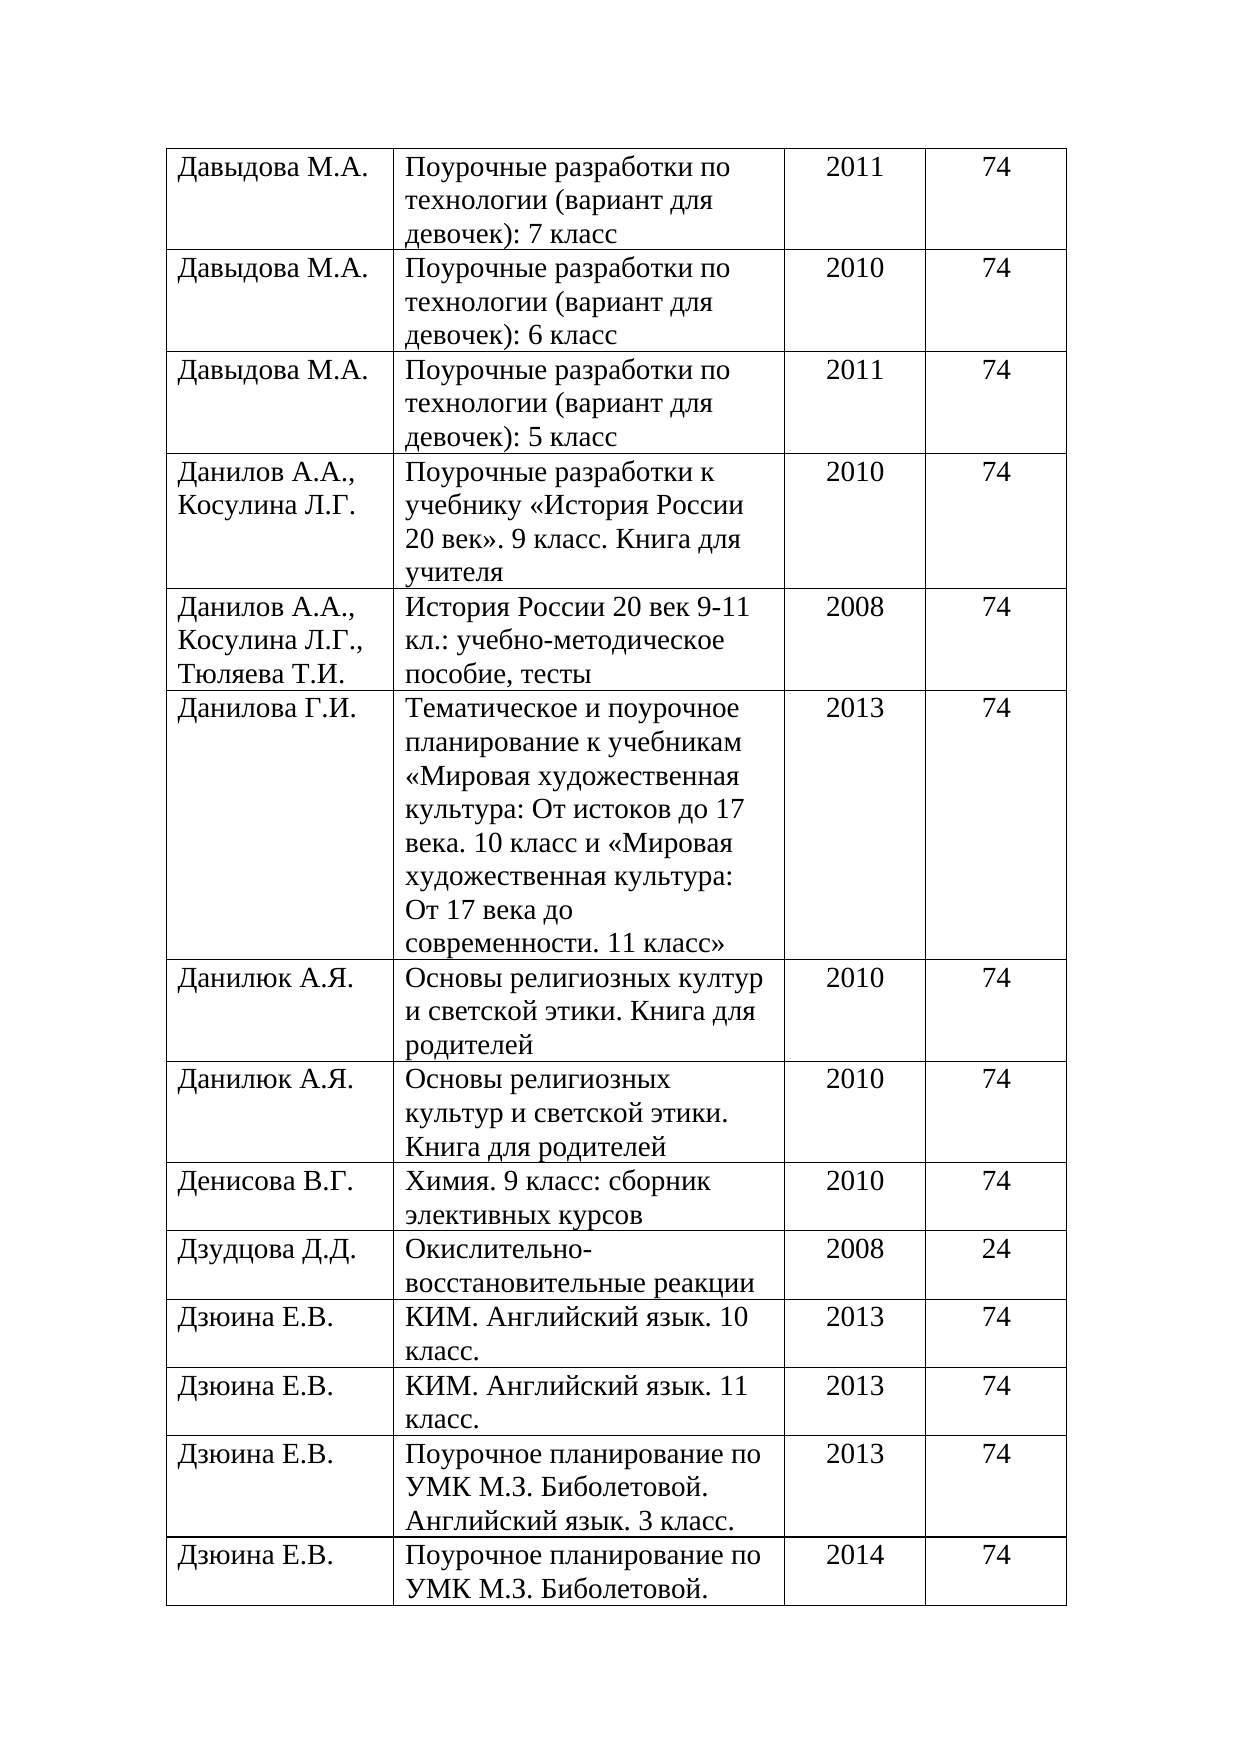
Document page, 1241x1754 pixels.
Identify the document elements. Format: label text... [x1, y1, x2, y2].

table_cell Данилюк А.Я. [167, 1062, 393, 1162]
table_cell Давыдова М.А. [167, 149, 393, 249]
table_cell Поурочные разработки по технологии (вариант для девочек): 7 класс [394, 149, 784, 249]
table_cell Дзудцова Д.Д. [167, 1231, 393, 1298]
table_cell 2013 [785, 1300, 925, 1367]
table_cell 74 [926, 250, 1066, 351]
table_cell 2010 [785, 250, 925, 351]
table_cell 2010 [785, 960, 925, 1061]
table_cell Поурочное планирование по УМК М.З. Биболетовой. Английский язык. 3 класс. [394, 1436, 784, 1536]
table_cell Поурочные разработки по технологии (вариант для девочек): 6 класс [394, 250, 784, 351]
table_cell 74 [926, 960, 1066, 1061]
table_cell 2014 [785, 1538, 925, 1604]
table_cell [394, 1538, 784, 1604]
table_cell Данилов А.А., Косулина Л.Г., Тюляева Т.И. [167, 589, 393, 689]
table_cell 2010 [785, 1163, 925, 1230]
table_cell Данилов А.А., Косулина Л.Г. [167, 454, 393, 588]
table_cell 2010 [785, 454, 925, 588]
table_cell 74 [926, 1368, 1066, 1435]
table_cell 74 [926, 1538, 1066, 1604]
table_cell Основы религиозных культур и светской этики. Книга для родителей [394, 1062, 784, 1162]
table_cell Тематическое и поурочное планирование к учебникам «Мировая художественная культура: От истоков до 17 века. 10 класс и «Мировая художественная культура: От 17 века до современности. 11 класс» [394, 691, 784, 959]
table_cell 74 [926, 589, 1066, 689]
table_cell Данилюк А.Я. [167, 960, 393, 1061]
table_cell Дзюина Е.В. [167, 1300, 393, 1367]
table_cell 2008 [785, 1231, 925, 1298]
table_cell 74 [926, 149, 1066, 249]
table_cell Дзюина Е.В. [167, 1368, 393, 1435]
table_cell КИМ. Английский язык. 10 класс. [394, 1300, 784, 1367]
table_cell Дзюина Е.В. [167, 1436, 393, 1536]
table_cell 74 [926, 352, 1066, 453]
table_cell Основы религиозных култур и светской этики. Книга для родителей [394, 960, 784, 1061]
table_cell 74 [926, 691, 1066, 959]
table_cell Денисова В.Г. [167, 1163, 393, 1230]
table_cell 74 [926, 1436, 1066, 1536]
table_cell Поурочные разработки по технологии (вариант для девочек): 5 класс [394, 352, 784, 453]
table_cell Дзюина Е.В. [167, 1538, 393, 1604]
table_cell Поурочные разработки к учебнику «История России 20 век». 9 класс. Книга для учителя [394, 454, 784, 588]
table_cell Данилова Г.И. [167, 691, 393, 959]
table_cell КИМ. Английский язык. 11 класс. [394, 1368, 784, 1435]
table_cell 2013 [785, 1436, 925, 1536]
table_cell 74 [926, 454, 1066, 588]
table_cell Давыдова М.А. [167, 250, 393, 351]
table_cell 2010 [785, 1062, 925, 1162]
table_cell 2011 [785, 149, 925, 249]
table_cell 24 [926, 1231, 1066, 1298]
table_cell 2011 [785, 352, 925, 453]
table_cell 2013 [785, 691, 925, 959]
table_cell 74 [926, 1163, 1066, 1230]
table_cell 74 [926, 1300, 1066, 1367]
table_cell 74 [926, 1062, 1066, 1162]
table_cell 2008 [785, 589, 925, 689]
table_cell История России 20 век 9-11 кл.: учебно-методическое пособие, тесты [394, 589, 784, 689]
table_cell 2013 [785, 1368, 925, 1435]
table_cell Давыдова М.А. [167, 352, 393, 453]
table_cell Химия. 9 класс: сборник элективных курсов [394, 1163, 784, 1230]
table_cell Окислительно-восстановительные реакции [394, 1231, 784, 1298]
